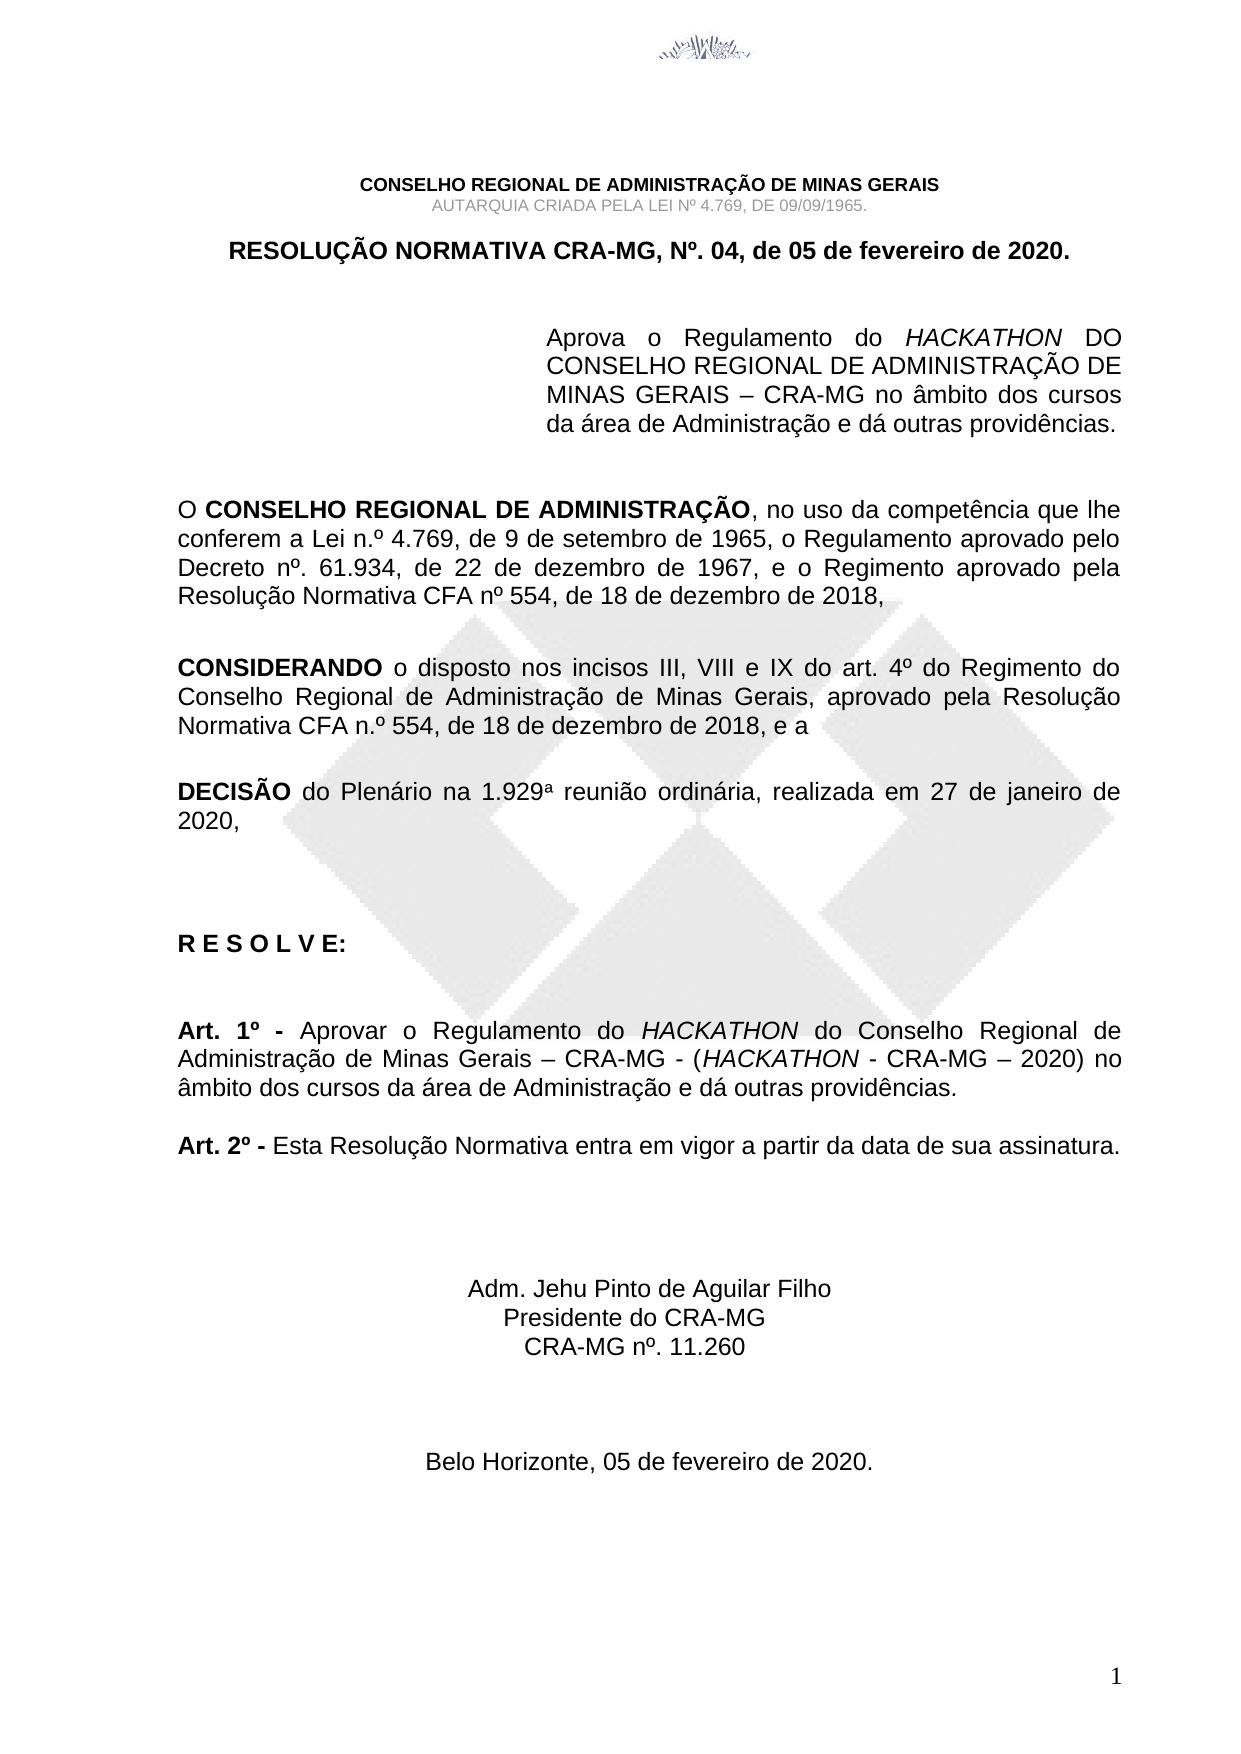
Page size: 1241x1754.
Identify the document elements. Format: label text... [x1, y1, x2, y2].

text DECISÃO do Plenário na 1.929ª reunião ordinária, realizada em 27 de janeiro de 2020, [177, 777, 1122, 834]
text Adm. Jehu Pinto de Aguilar Filho [177, 1274, 1122, 1303]
text Art. 2º - Esta Resolução Normativa entra em vigor a partir da data de sua assinatura. [177, 1131, 1122, 1159]
text Belo Horizonte, 05 de fevereiro de 2020. [177, 1447, 1122, 1476]
text RESOLUÇÃO NORMATIVA CRA-MG, Nº. 04, de 05 de fevereiro de 2020. [177, 236, 1122, 265]
text Art. 1º - Aprovar o Regulamento do HACKATHON do Conselho Regional de Administração de Minas Gerais – CRA-MG - (HACKATHON - CRA-MG – 2020) no âmbito dos cursos da área de Administração e dá outras providências. [177, 1016, 1122, 1102]
text CRA-MG nº. 11.260 [177, 1332, 1122, 1361]
picture [642, 31, 773, 59]
text CONSIDERANDO o disposto nos incisos III, VIII e IX do art. 4º do Regimento do Conselho Regional de Administração de Minas Gerais, aprovado pela Resolução Normativa CFA n.º 554, de 18 de dezembro de 2018, e a [177, 653, 1122, 739]
text O CONSELHO REGIONAL DE ADMINISTRAÇÃO, no uso da competência que lhe conferem a Lei n.º 4.769, de 9 de setembro de 1965, o Regulamento aprovado pelo Decreto nº. 61.934, de 22 de dezembro de 1967, e o Regimento aprovado pela Resolução Normativa CFA nº 554, de 18 de dezembro de 2018, [177, 495, 1122, 610]
text R E S O L V E: [177, 929, 1122, 958]
text Aprova o Regulamento do HACKATHON DO CONSELHO REGIONAL DE ADMINISTRAÇÃO DE MINAS GERAIS – CRA-MG no âmbito dos cursos da área de Administração e dá outras providências. [546, 322, 1122, 437]
text Presidente do CRA-MG [177, 1303, 1122, 1332]
